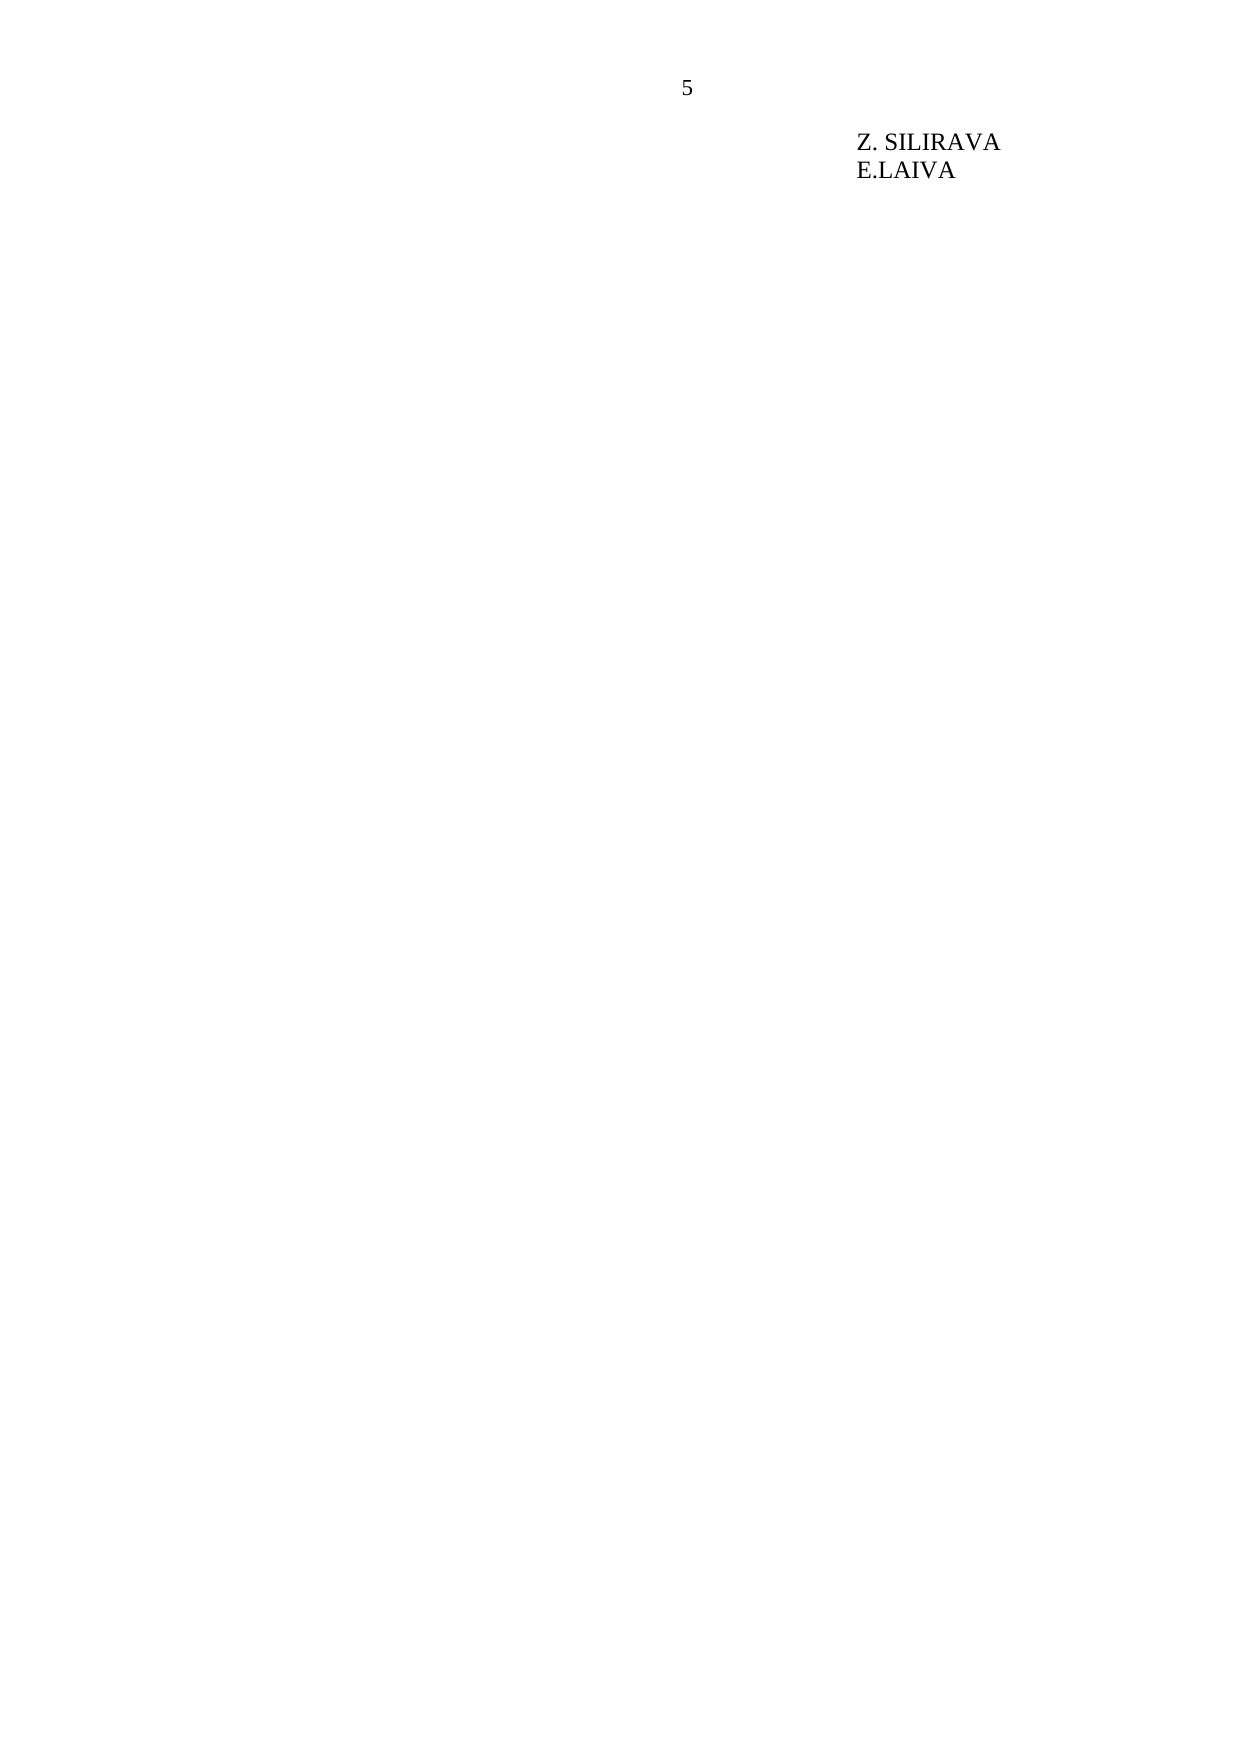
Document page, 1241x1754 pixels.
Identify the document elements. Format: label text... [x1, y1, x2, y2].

text Z. SILIRAVA [177, 127, 1122, 155]
text E.LAIVA [177, 155, 1122, 184]
